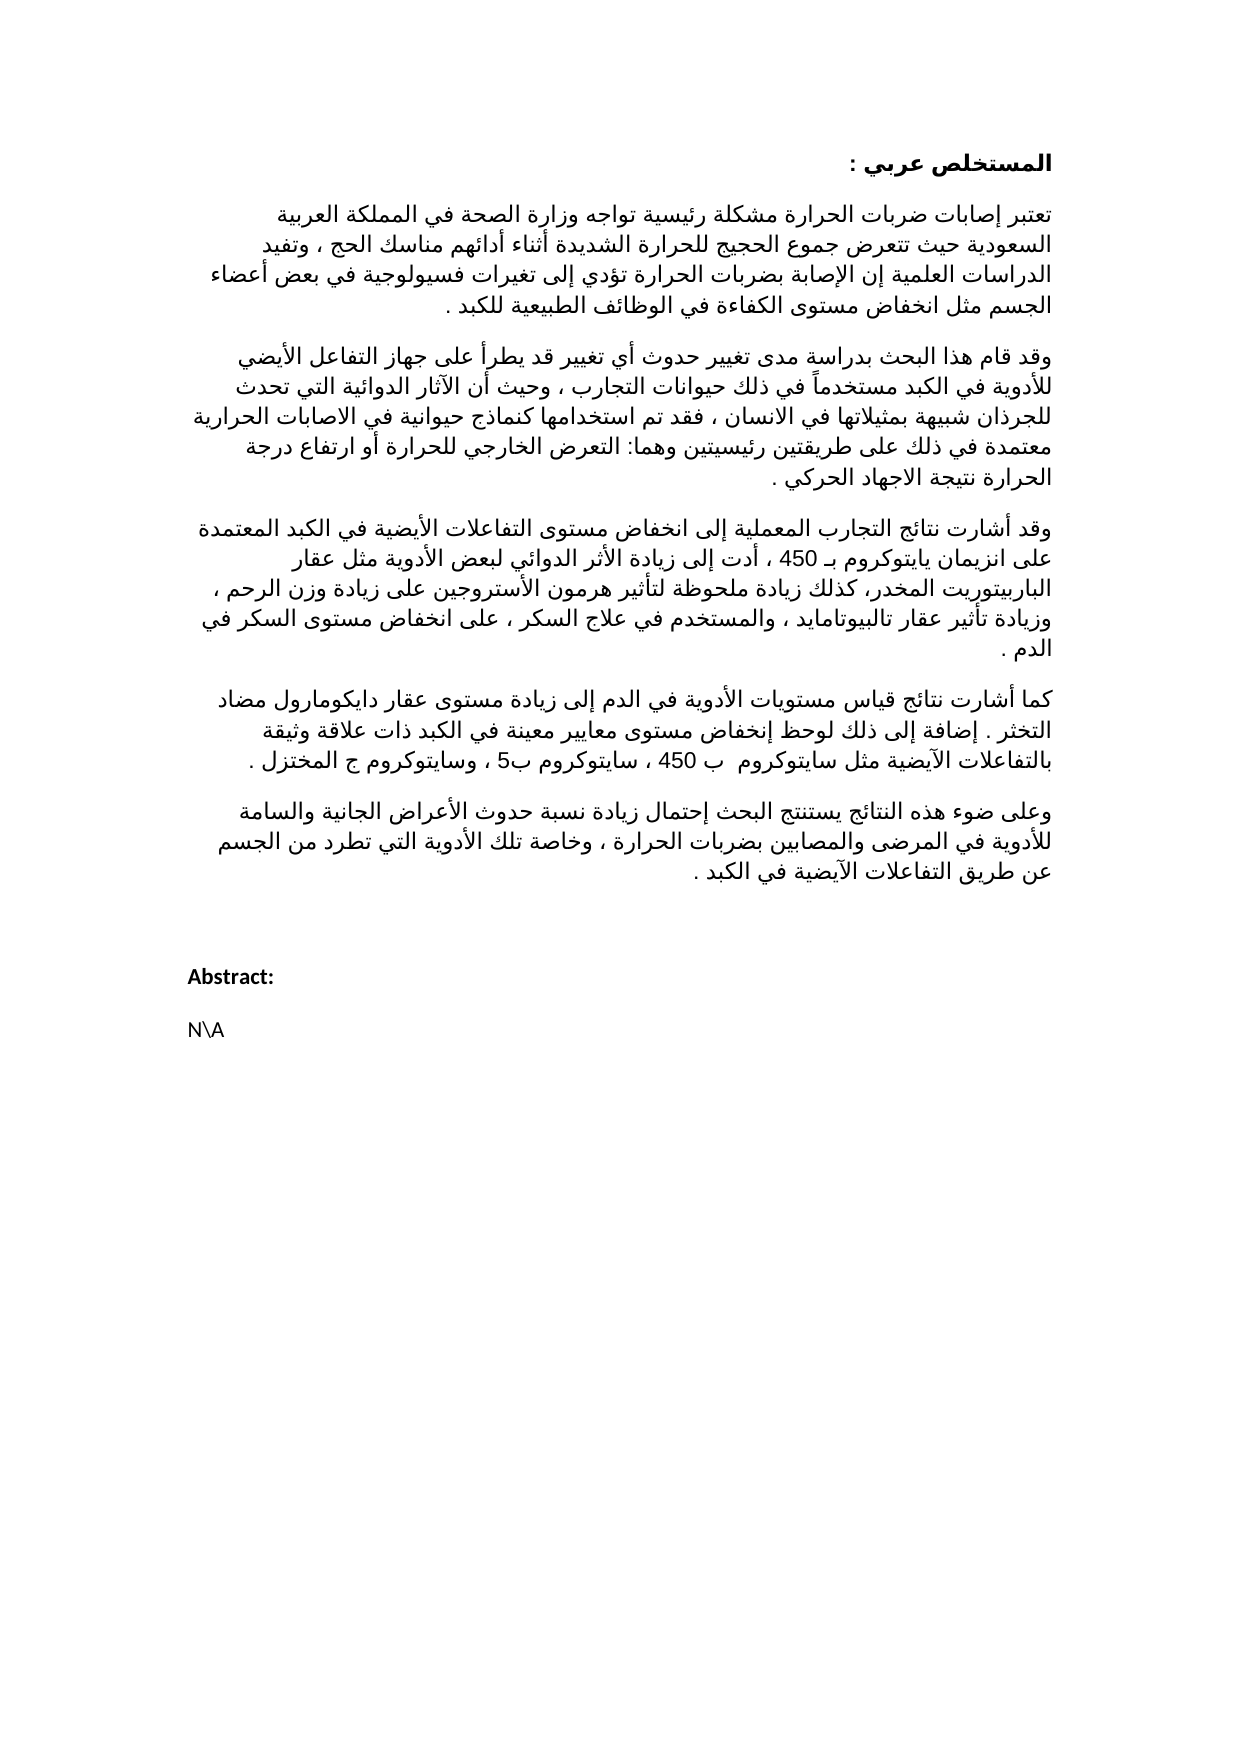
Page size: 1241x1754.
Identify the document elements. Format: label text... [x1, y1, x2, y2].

text المستخلص عربي : [187, 150, 1053, 176]
text Abstract: [187, 962, 1053, 990]
text كما أشارت نتائج قياس مستويات الأدوية في الدم إلى زيادة مستوى عقار دايكومارول مضاد التخثر . إضافة إلى ذلك لوحظ إنخفاض مستوى معايير معينة في الكبد ذات علاقة وثيقة بالتفاعلات الآيضية مثل سايتوكروم ب 450 ، سايتوكروم ب5 ، وسايتوكروم ج المختزل . [187, 686, 1053, 773]
text وعلى ضوء هذه النتائج يستنتج البحث إحتمال زيادة نسبة حدوث الأعراض الجانية والسامة للأدوية في المرضى والمصابين بضربات الحرارة ، وخاصة تلك الأدوية التي تطرد من الجسم عن طريق التفاعلات الآيضية في الكبد . [187, 798, 1053, 885]
text وقد قام هذا البحث بدراسة مدى تغيير حدوث أي تغيير قد يطرأ على جهاز التفاعل الأيضي للأدوية في الكبد مستخدماً في ذلك حيوانات التجارب ، وحيث أن الآثار الدوائية التي تحدث للجرذان شبيهة بمثيلاتها في الانسان ، فقد تم استخدامها كنماذج حيوانية في الاصابات الحرارية معتمدة في ذلك على طريقتين رئيسيتين وهما: التعرض الخارجي للحرارة أو ارتفاع درجة الحرارة نتيجة الاجهاد الحركي . [187, 343, 1053, 490]
text وقد أشارت نتائج التجارب المعملية إلى انخفاض مستوى التفاعلات الأيضية في الكبد المعتمدة على انزيمان يايتوكروم بـ 450 ، أدت إلى زيادة الأثر الدوائي لبعض الأدوية مثل عقار الباربيتوريت المخدر، كذلك زيادة ملحوظة لتأثير هرمون الأستروجين على زيادة وزن الرحم ، وزيادة تأثير عقار تالبيوتامايد ، والمستخدم في علاج السكر ، على انخفاض مستوى السكر في الدم . [187, 514, 1053, 662]
text N\A [187, 1015, 1053, 1043]
text تعتبر إصابات ضربات الحرارة مشكلة رئيسية تواجه وزارة الصحة في المملكة العربية السعودية حيث تتعرض جموع الحجيج للحرارة الشديدة أثناء أدائهم مناسك الحج ، وتفيد الدراسات العلمية إن الإصابة بضربات الحرارة تؤدي إلى تغيرات فسيولوجية في بعض أعضاء الجسم مثل انخفاض مستوى الكفاءة في الوظائف الطبيعية للكبد . [187, 201, 1053, 318]
